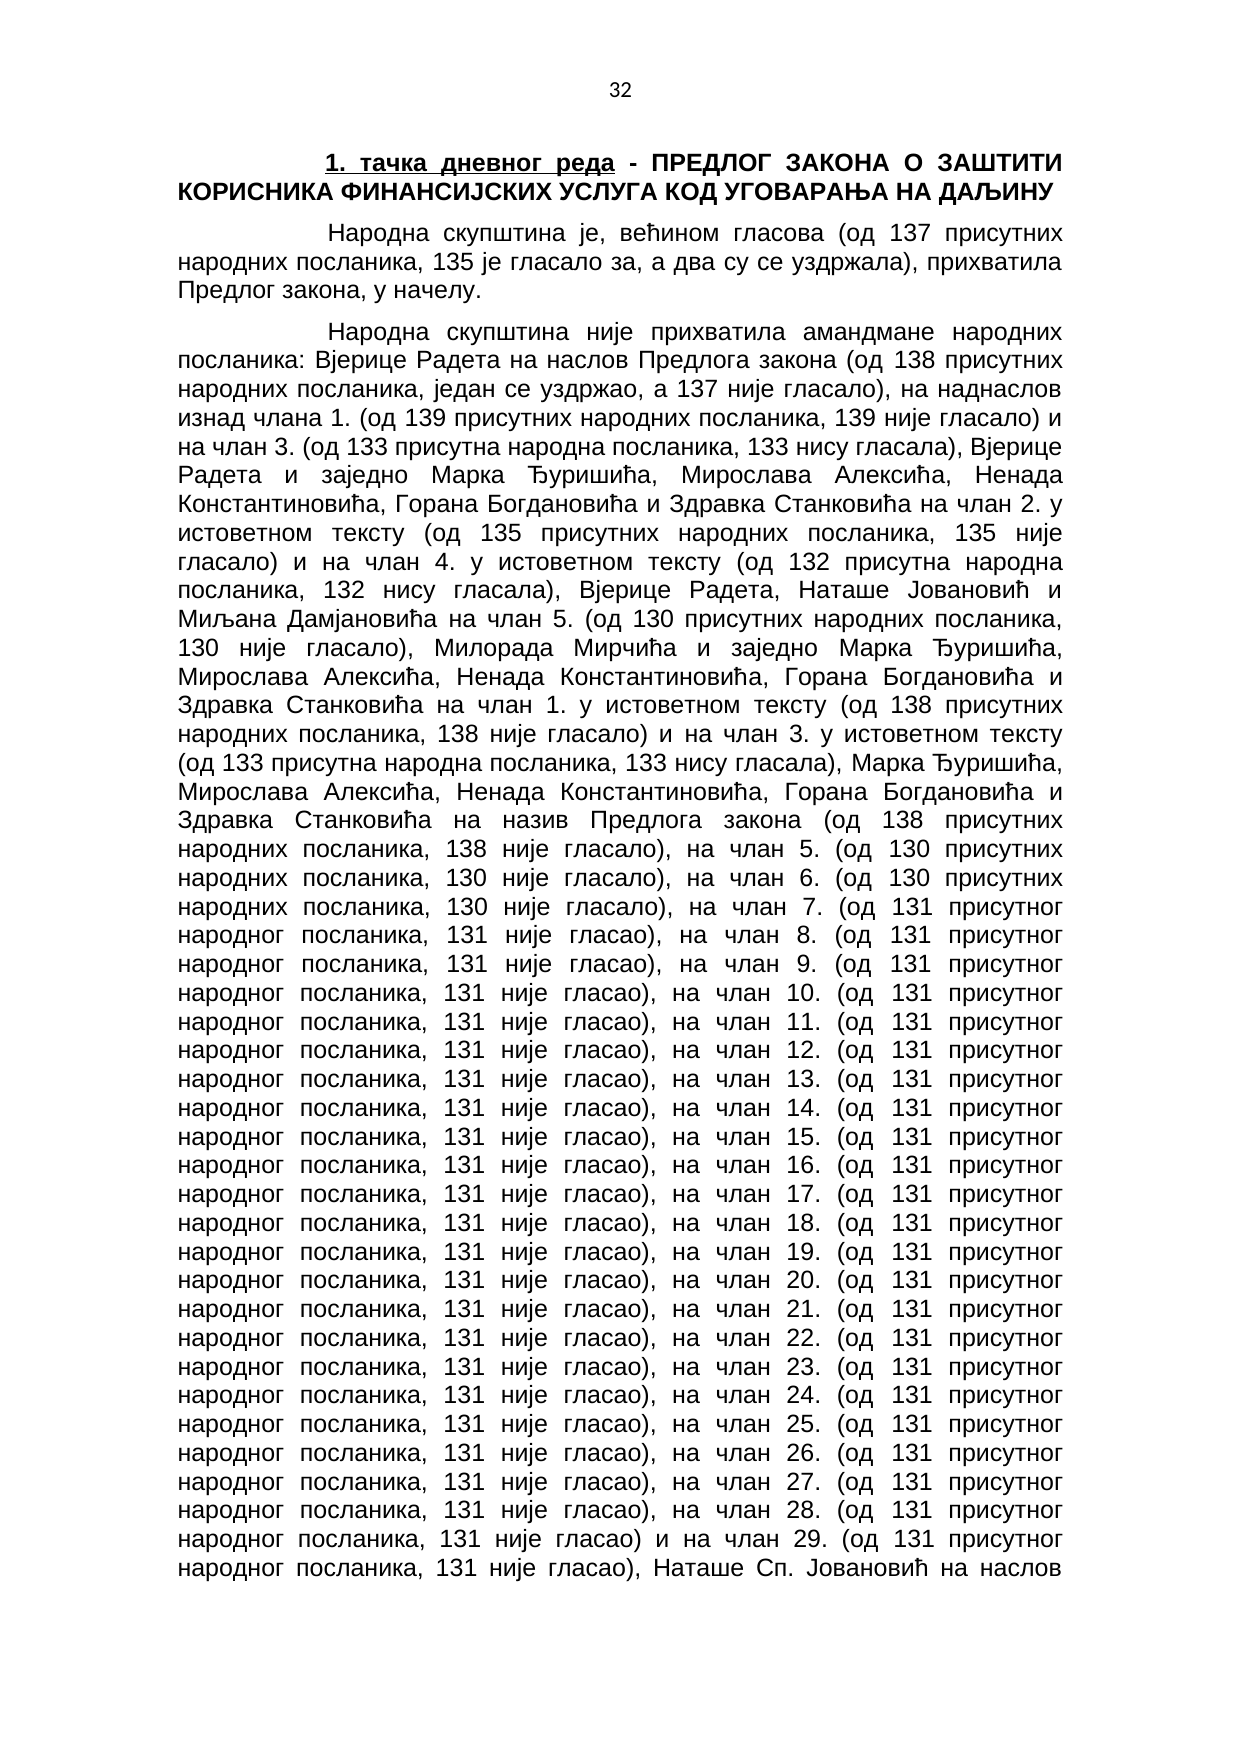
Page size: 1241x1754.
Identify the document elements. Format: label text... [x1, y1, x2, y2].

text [177, 316, 1063, 1581]
text Народна скупштина је, већином гласова (од 137 присутних народних посланика, 135 је гласало за, а два су се уздржала), прихватила Предлог закона, у начелу. [177, 218, 1063, 304]
text 1. тачка дневног реда - ПРЕДЛОГ ЗАКОНА О ЗАШТИТИ КОРИСНИКА ФИНАНСИЈСКИХ УСЛУГА КОД УГОВАРАЊА НА ДАЉИНУ [177, 148, 1063, 205]
